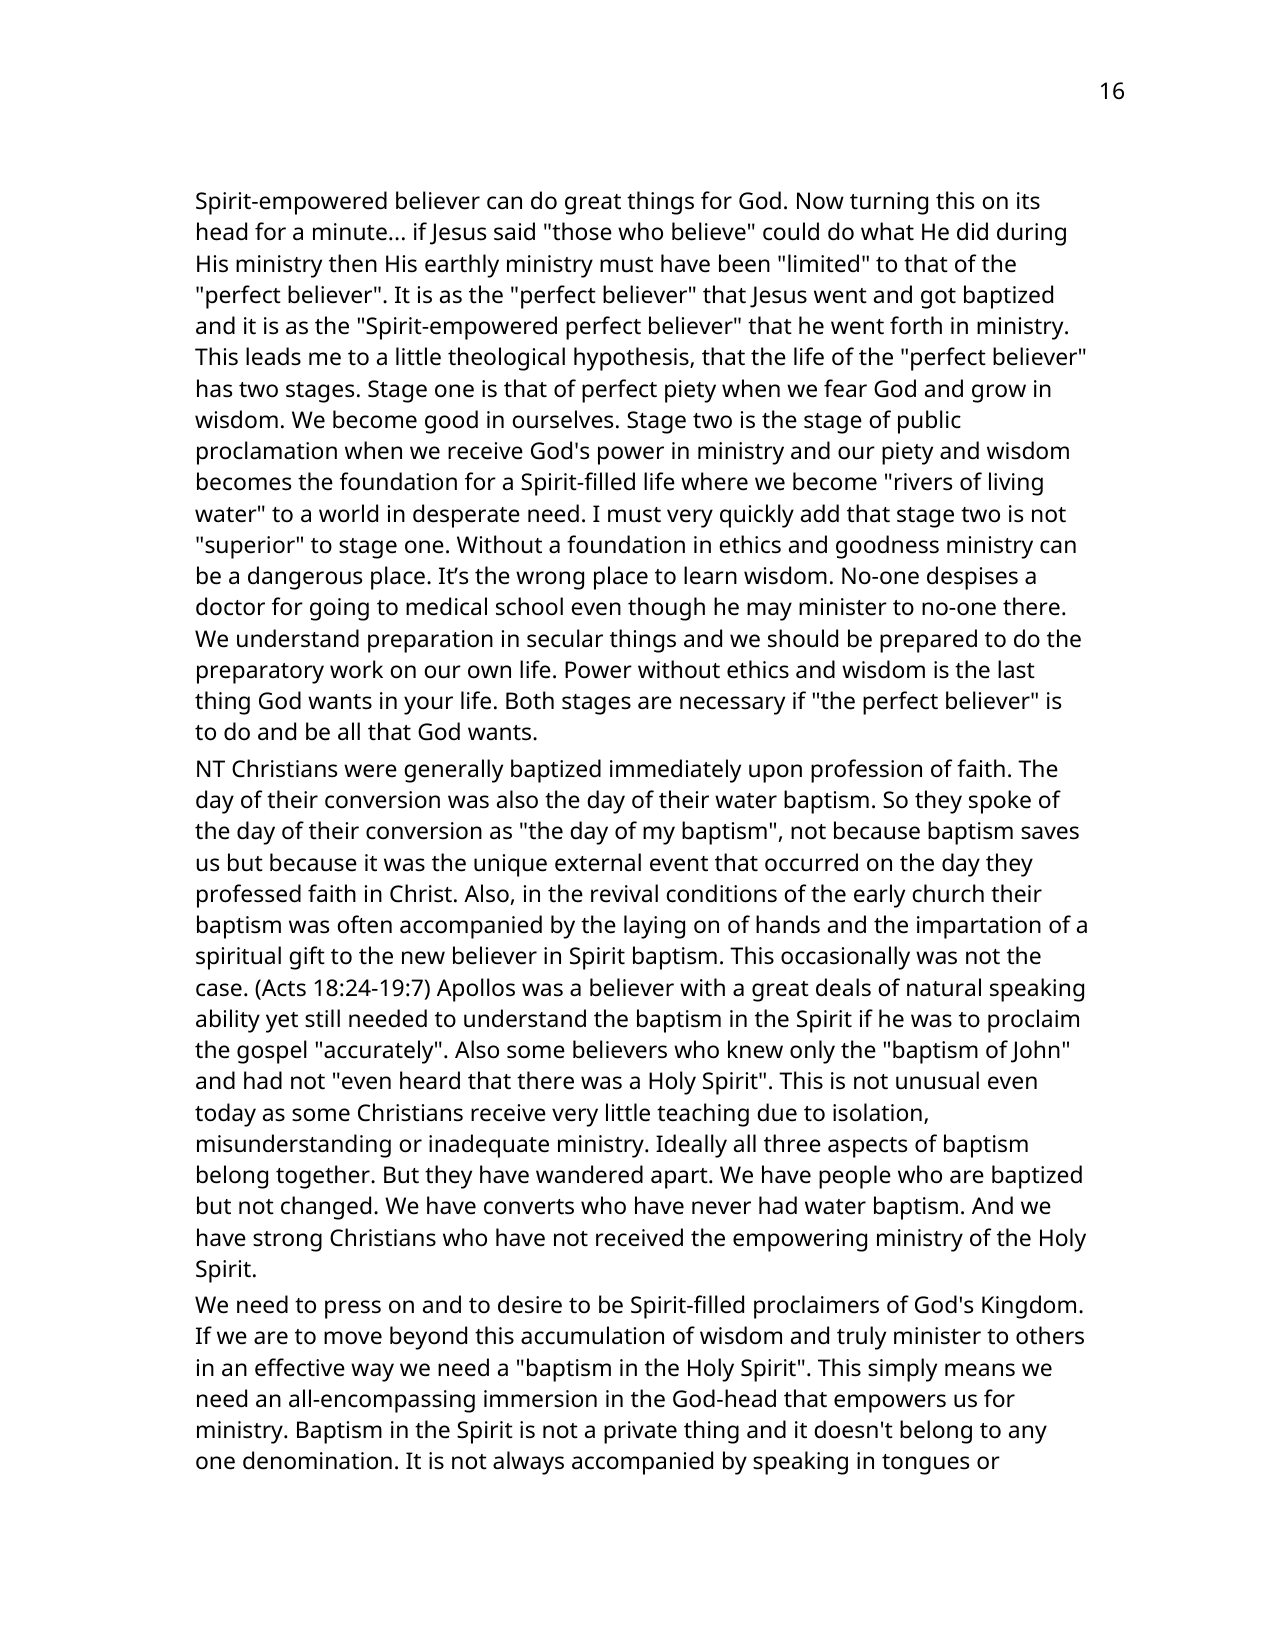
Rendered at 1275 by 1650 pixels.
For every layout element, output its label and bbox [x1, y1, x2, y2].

table_header [176, 165, 1106, 1492]
